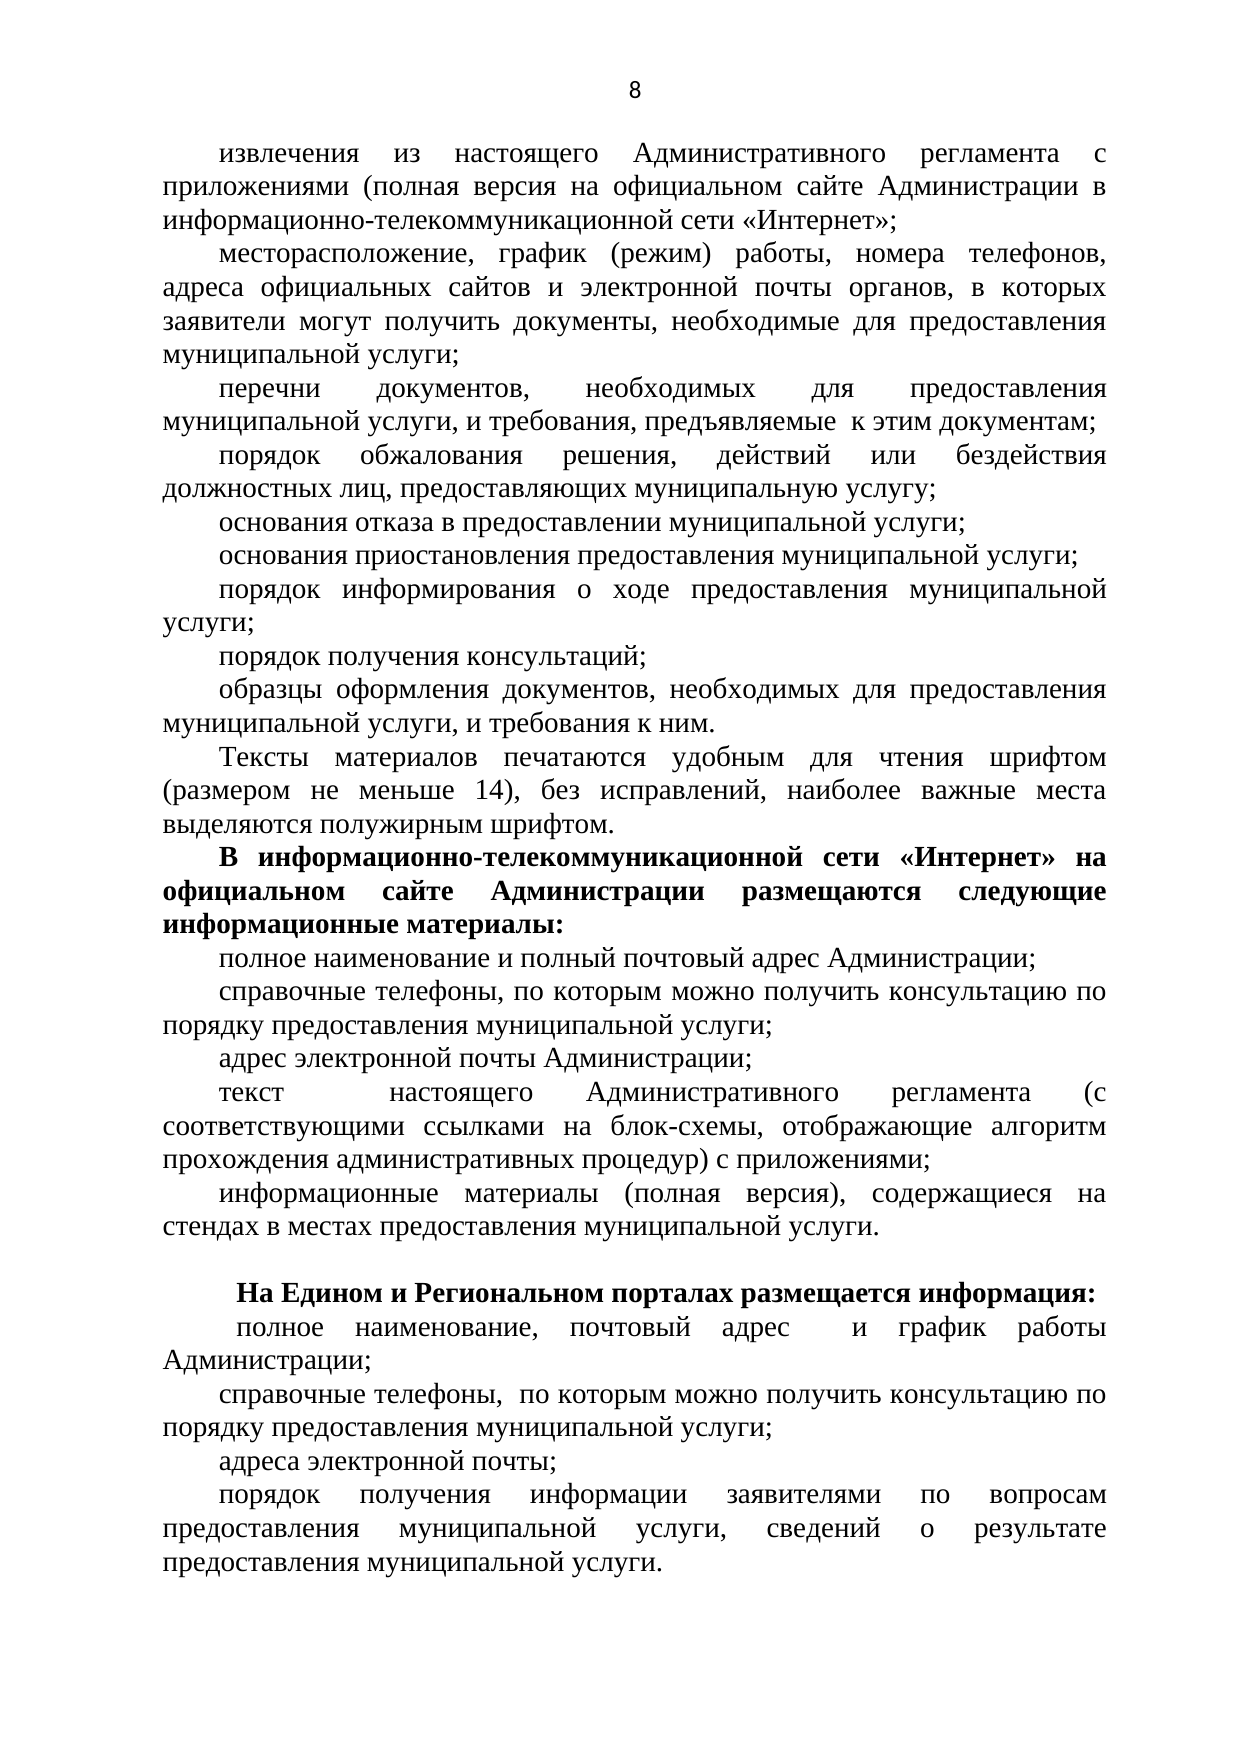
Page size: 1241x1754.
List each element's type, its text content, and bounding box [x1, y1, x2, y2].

text адрес электронной почты Администрации; [162, 1041, 1107, 1074]
text основания приостановления предоставления муниципальной услуги; [162, 537, 1107, 571]
text Тексты материалов печатаются удобным для чтения шрифтом (размером не меньше 14), без исправлений, наиболее важные места выделяются полужирным шрифтом. [162, 739, 1107, 839]
text справочные телефоны, по которым можно получить консультацию по порядку предоставления муниципальной услуги; [162, 973, 1107, 1041]
text справочные телефоны, по которым можно получить консультацию по порядку предоставления муниципальной услуги; [162, 1376, 1107, 1443]
text порядок информирования о ходе предоставления муниципальной услуги; [162, 571, 1107, 638]
text текст настоящего Административного регламента (с соответствующими ссылками на блок-схемы, отображающие алгоритм прохождения административных процедур) с приложениями; [162, 1074, 1107, 1175]
text информационные материалы (полная версия), содержащиеся на стендах в местах предоставления муниципальной услуги. [162, 1175, 1107, 1242]
text порядок обжалования решения, действий или бездействия должностных лиц, предоставляющих муниципальную услугу; [162, 437, 1107, 504]
text На Едином и Региональном порталах размещается информация: [162, 1275, 1107, 1309]
text месторасположение, график (режим) работы, номера телефонов, адреса официальных сайтов и электронной почты органов, в которых заявители могут получить документы, необходимые для предоставления муниципальной услуги; [162, 236, 1107, 370]
text адреса электронной почты; [162, 1443, 1107, 1477]
text извлечения из настоящего Административного регламента с приложениями (полная версия на официальном сайте Администрации в информационно-телекоммуникационной сети «Интернет»; [162, 135, 1107, 236]
text перечни документов, необходимых для предоставления муниципальной услуги, и требования, предъявляемые к этим документам; [162, 370, 1107, 437]
text полное наименование, почтовый адрес и график работы Администрации; [162, 1309, 1107, 1376]
text порядок получения информации заявителями по вопросам предоставления муниципальной услуги, сведений о результате предоставления муниципальной услуги. [162, 1477, 1107, 1577]
text полное наименование и полный почтовый адрес Администрации; [162, 940, 1107, 973]
text образцы оформления документов, необходимых для предоставления муниципальной услуги, и требования к ним. [162, 672, 1107, 739]
text основания отказа в предоставлении муниципальной услуги; [162, 504, 1107, 537]
text порядок получения консультаций; [162, 638, 1107, 672]
text В информационно-телекоммуникационной сети «Интернет» на официальном сайте Администрации размещаются следующие информационные материалы: [162, 839, 1107, 940]
